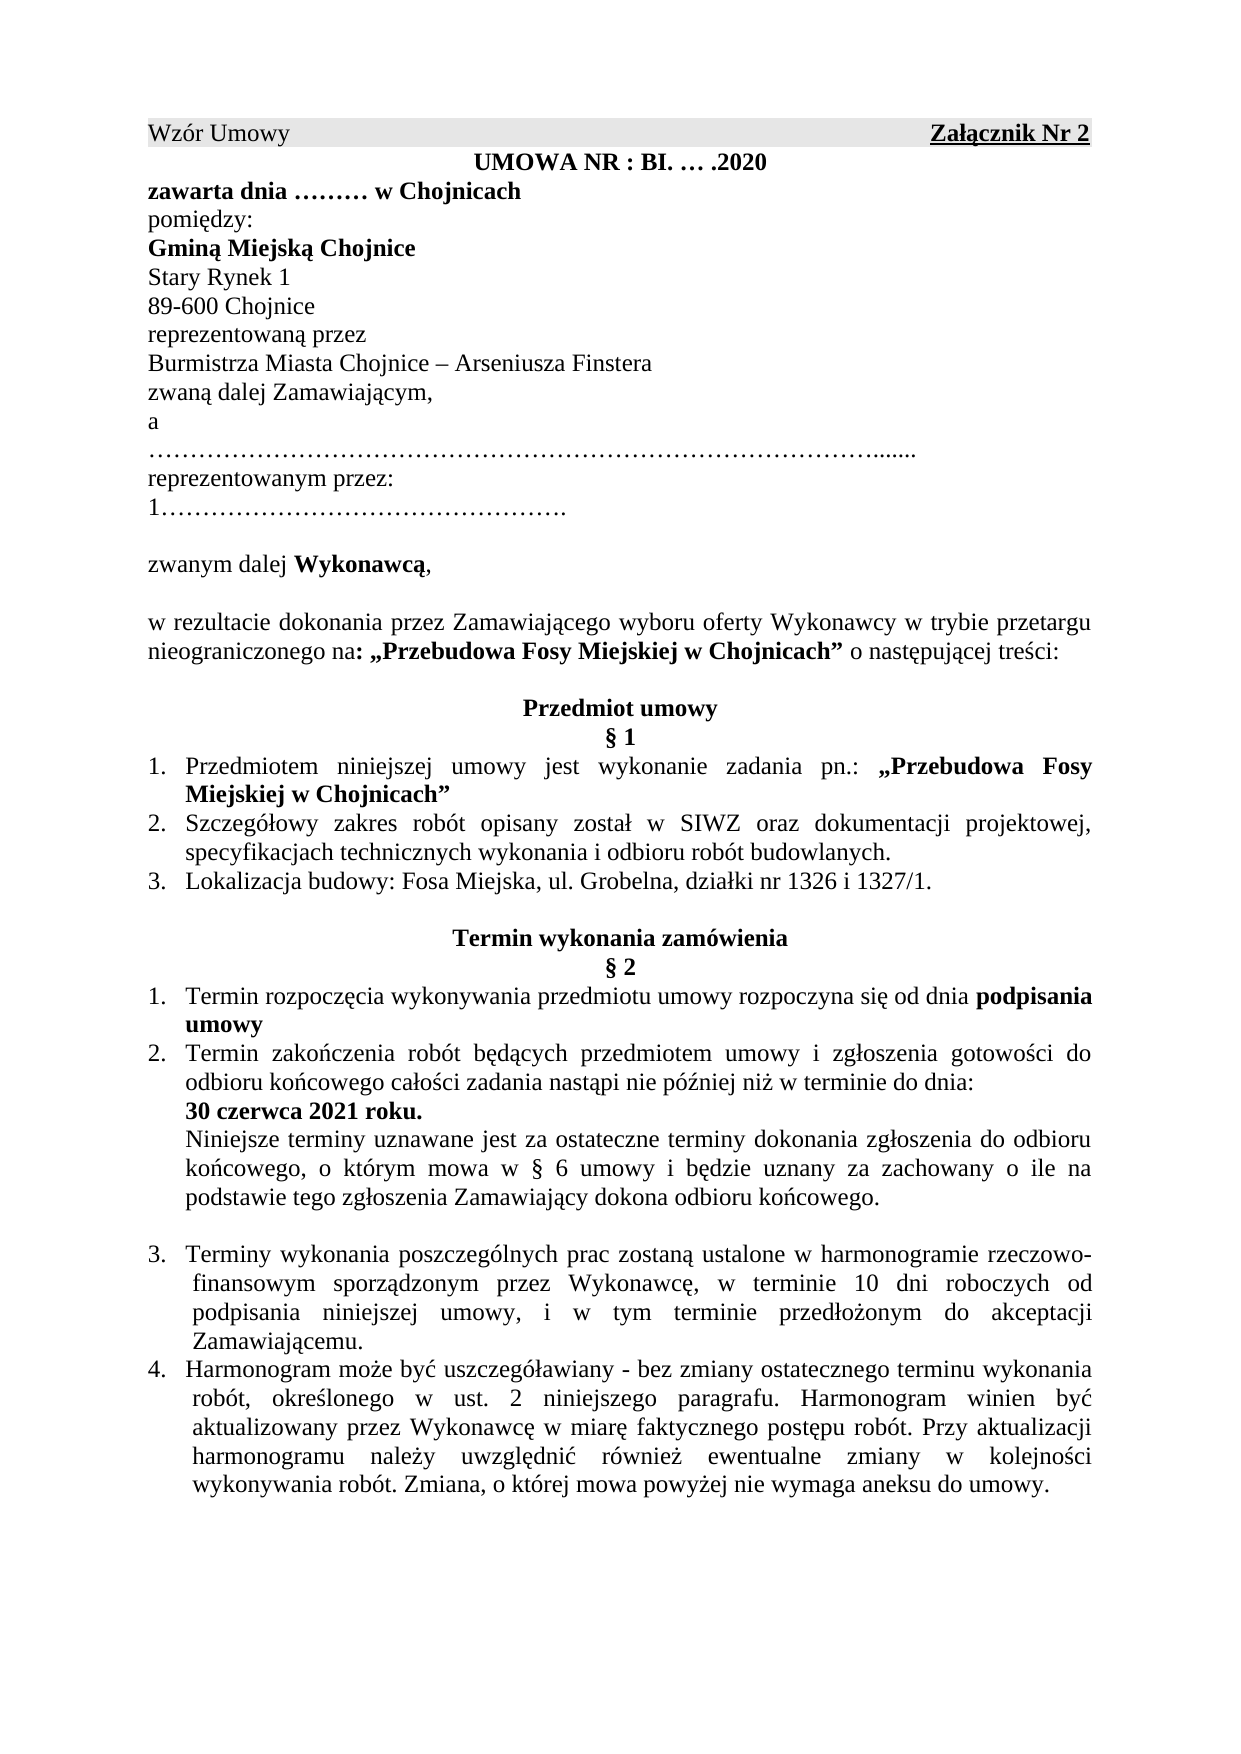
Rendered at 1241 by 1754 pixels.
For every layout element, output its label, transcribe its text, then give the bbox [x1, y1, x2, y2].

text pomiędzy: [148, 204, 1092, 233]
list Termin zakończenia robót będących przedmiotem umowy i zgłoszenia gotowości do odbioru końcowego całości zadania nastąpi nie później niż w terminie do dnia: [148, 1038, 1092, 1096]
text reprezentowaną przez [148, 319, 1092, 348]
text Stary Rynek 1 [148, 262, 1092, 291]
text UMOWA NR : BI. … .2020 [148, 147, 1092, 176]
text w rezultacie dokonania przez Zamawiającego wyboru oferty Wykonawcy w trybie przetargu nieograniczonego na: „Przebudowa Fosy Miejskiej w Chojnicach” o następującej treści: [148, 607, 1092, 664]
text zwanym dalej Wykonawcą, [148, 549, 1092, 578]
text Gminą Miejską Chojnice [148, 233, 1092, 262]
text Wzór Umowy Załącznik Nr 2 [148, 118, 1092, 147]
text 89-600 Chojnice [148, 291, 1092, 319]
list Szczegółowy zakres robót opisany został w SIWZ oraz dokumentacji projektowej, specyfikacjach technicznych wykonania i odbioru robót budowlanych. [148, 808, 1092, 866]
text Przedmiot umowy [148, 693, 1092, 722]
text 1…………………………………………. [148, 492, 1092, 521]
text ……………………………………………………………………………....... [148, 434, 1092, 463]
text 30 czerwca 2021 roku. [185, 1096, 1092, 1124]
text reprezentowanym przez: [148, 463, 1092, 492]
list Termin rozpoczęcia wykonywania przedmiotu umowy rozpoczyna się od dnia podpisania umowy [148, 981, 1092, 1038]
list Terminy wykonania poszczególnych prac zostaną ustalone w harmonogramie rzeczowo-finansowym sporządzonym przez Wykonawcę, w terminie 10 dni roboczych od podpisania niniejszej umowy, i w tym terminie przedłożonym do akceptacji Zamawiającemu. [148, 1239, 1092, 1354]
list Harmonogram może być uszczegóławiany - bez zmiany ostatecznego terminu wykonania robót, określonego w ust. 2 niniejszego paragrafu. Harmonogram winien być aktualizowany przez Wykonawcę w miarę faktycznego postępu robót. Przy aktualizacji harmonogramu należy uwzględnić również ewentualne zmiany w kolejności wykonywania robót. Zmiana, o której mowa powyżej nie wymaga aneksu do umowy. [148, 1354, 1092, 1498]
text Burmistrza Miasta Chojnice – Arseniusza Finstera [148, 348, 1092, 377]
list Lokalizacja budowy: Fosa Miejska, ul. Grobelna, działki nr 1326 i 1327/1. [148, 866, 1092, 894]
list Przedmiotem niniejszej umowy jest wykonanie zadania pn.: „Przebudowa Fosy Miejskiej w Chojnicach” [148, 751, 1092, 808]
text a [148, 406, 1092, 434]
text Niniejsze terminy uznawane jest za ostateczne terminy dokonania zgłoszenia do odbioru końcowego, o którym mowa w § 6 umowy i będzie uznany za zachowany o ile na podstawie tego zgłoszenia Zamawiający dokona odbioru końcowego. [185, 1124, 1092, 1211]
text § 2 [148, 952, 1092, 981]
text § 1 [148, 722, 1092, 751]
text Termin wykonania zamówienia [148, 923, 1092, 952]
text zawarta dnia ……… w Chojnicach [148, 176, 1092, 204]
text zwaną dalej Zamawiającym, [148, 377, 1092, 406]
